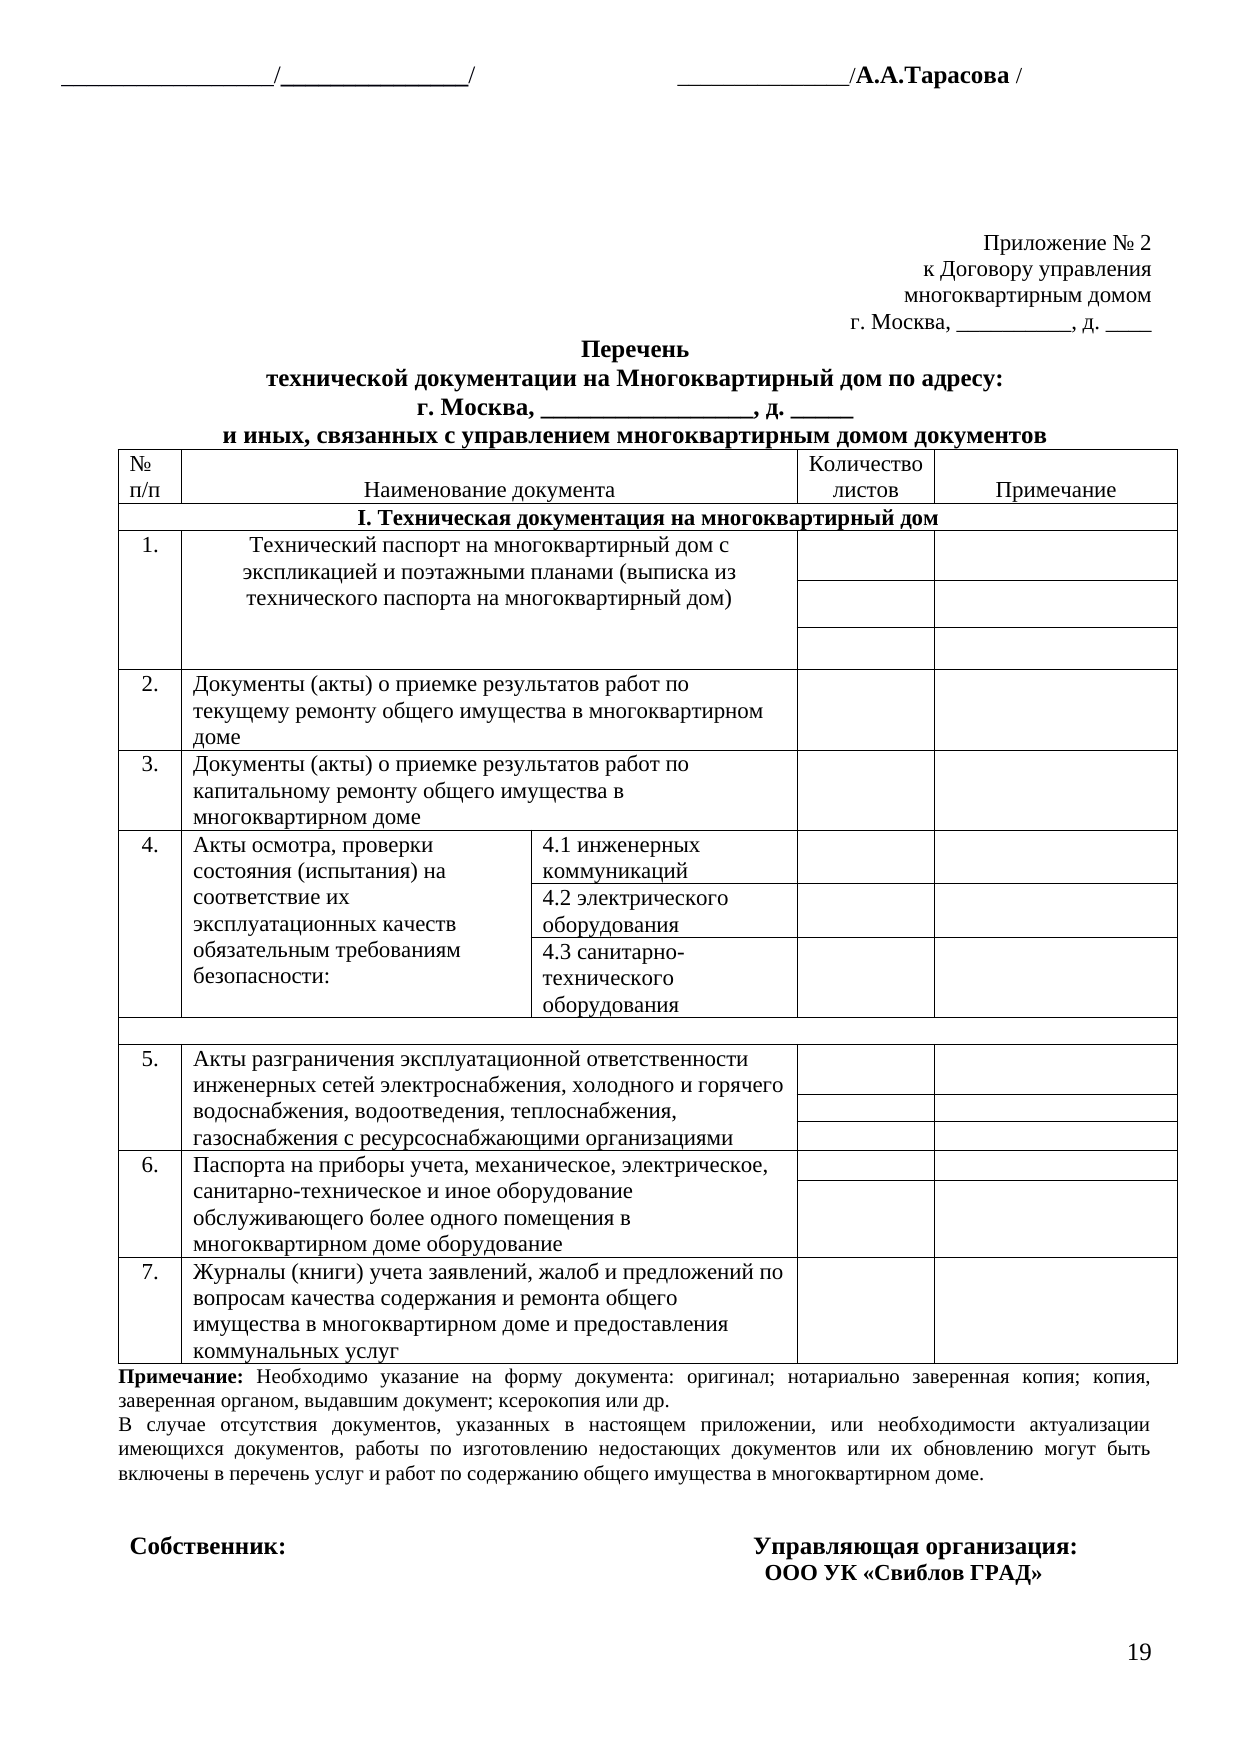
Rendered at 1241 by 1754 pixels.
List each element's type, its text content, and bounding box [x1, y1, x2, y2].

table_cell [798, 1045, 934, 1093]
table_cell 7. [119, 1258, 181, 1363]
table_cell [935, 670, 1177, 749]
table_cell [798, 751, 934, 829]
table_cell 2. [119, 670, 181, 749]
table_cell [798, 884, 934, 937]
text В случае отсутствия документов, указанных в настоящем приложении, или необходимости актуализации имеющихся документов, работы по изготовлению недостающих документов или их обновлению могут быть включены в перечень услуг и работ по содержанию общего имущества в многоквартирном доме. [118, 1412, 1152, 1484]
text г. Москва, __________, д. ____ [782, 308, 1152, 334]
table_cell Паспорта на приборы учета, механическое, электрическое, санитарно-техническое и иное оборудование обслуживающего более одного помещения в многоквартирном доме оборудование [182, 1151, 797, 1257]
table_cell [666, 59, 1159, 123]
table_cell 1. [119, 531, 181, 669]
table_cell [798, 628, 934, 669]
table_cell [935, 1045, 1177, 1093]
text технической документации на Многоквартирный дом по адресу: [177, 363, 1092, 392]
table_cell 3. [119, 751, 181, 829]
table_cell [935, 831, 1177, 883]
table_cell [798, 938, 934, 1017]
table_header Примечание [935, 450, 1177, 503]
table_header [118, 1485, 742, 1620]
table_cell [935, 1095, 1177, 1121]
table_cell 5. [119, 1045, 181, 1150]
table_cell [798, 1122, 934, 1150]
text г. Москва, _________________, д. _____ [177, 392, 1092, 420]
table_cell 4.1 инженерных коммуникаций [532, 831, 797, 883]
table_cell [935, 1122, 1177, 1150]
table_header № п/п [119, 450, 181, 503]
text Перечень [177, 334, 1092, 363]
table_cell 4.2 электрического оборудования [532, 884, 797, 937]
table_cell [935, 1151, 1177, 1180]
table_cell 4.3 санитарно-технического оборудования [532, 938, 797, 1017]
text к Договору управления [782, 255, 1152, 281]
table_cell [798, 1095, 934, 1121]
table_cell [798, 670, 934, 749]
table_cell [935, 1258, 1177, 1363]
table_cell [935, 938, 1177, 1017]
table_cell Акты осмотра, проверки состояния (испытания) на соответствие их эксплуатационных качеств обязательным требованиям безопасности: [182, 831, 531, 1017]
table_cell [935, 628, 1177, 669]
table_cell [119, 1018, 1177, 1044]
table_cell Журналы (книги) учета заявлений, жалоб и предложений по вопросам качества содержания и ремонта общего имущества в многоквартирном доме и предоставления коммунальных услуг [182, 1258, 797, 1363]
table_header Количество листов [798, 450, 934, 503]
table_cell [798, 1181, 934, 1257]
table_cell Документы (акты) о приемке результатов работ по текущему ремонту общего имущества в многоквартирном доме [182, 670, 797, 749]
table_cell [798, 1151, 934, 1180]
table_cell Технический паспорт на многоквартирный дом с экспликацией и поэтажными планами (выписка из технического паспорта на многоквартирный дом) [182, 531, 797, 669]
table_cell [798, 581, 934, 627]
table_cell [50, 59, 666, 123]
table_cell [798, 531, 934, 580]
table_cell [798, 831, 934, 883]
text Примечание: Необходимо указание на форму документа: оригинал; нотариально заверенная копия; копия, заверенная органом, выдавшим документ; ксерокопия или др. [118, 1364, 1152, 1412]
table_cell [798, 1258, 934, 1363]
table_cell Документы (акты) о приемке результатов работ по капитальному ремонту общего имущества в многоквартирном доме [182, 751, 797, 829]
table_cell I. Техническая документация на многоквартирный дом [119, 504, 1177, 530]
table_cell [935, 751, 1177, 829]
table_header Наименование документа [182, 450, 797, 503]
table_cell 6. [119, 1151, 181, 1257]
table_cell [935, 531, 1177, 580]
table_cell Акты разграничения эксплуатационной ответственности инженерных сетей электроснабжения, холодного и горячего водоснабжения, водоотведения, теплоснабжения, газоснабжения с ресурсоснабжающими организациями [182, 1045, 797, 1150]
table_cell [935, 581, 1177, 627]
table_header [742, 1485, 1240, 1620]
table_cell [935, 884, 1177, 937]
table_cell [935, 1181, 1177, 1257]
text многоквартирным домом [782, 281, 1152, 308]
table_cell 4. [119, 831, 181, 1017]
text Приложение № 2 [782, 229, 1152, 255]
text и иных, связанных с управлением многоквартирным домом документов [177, 420, 1092, 449]
